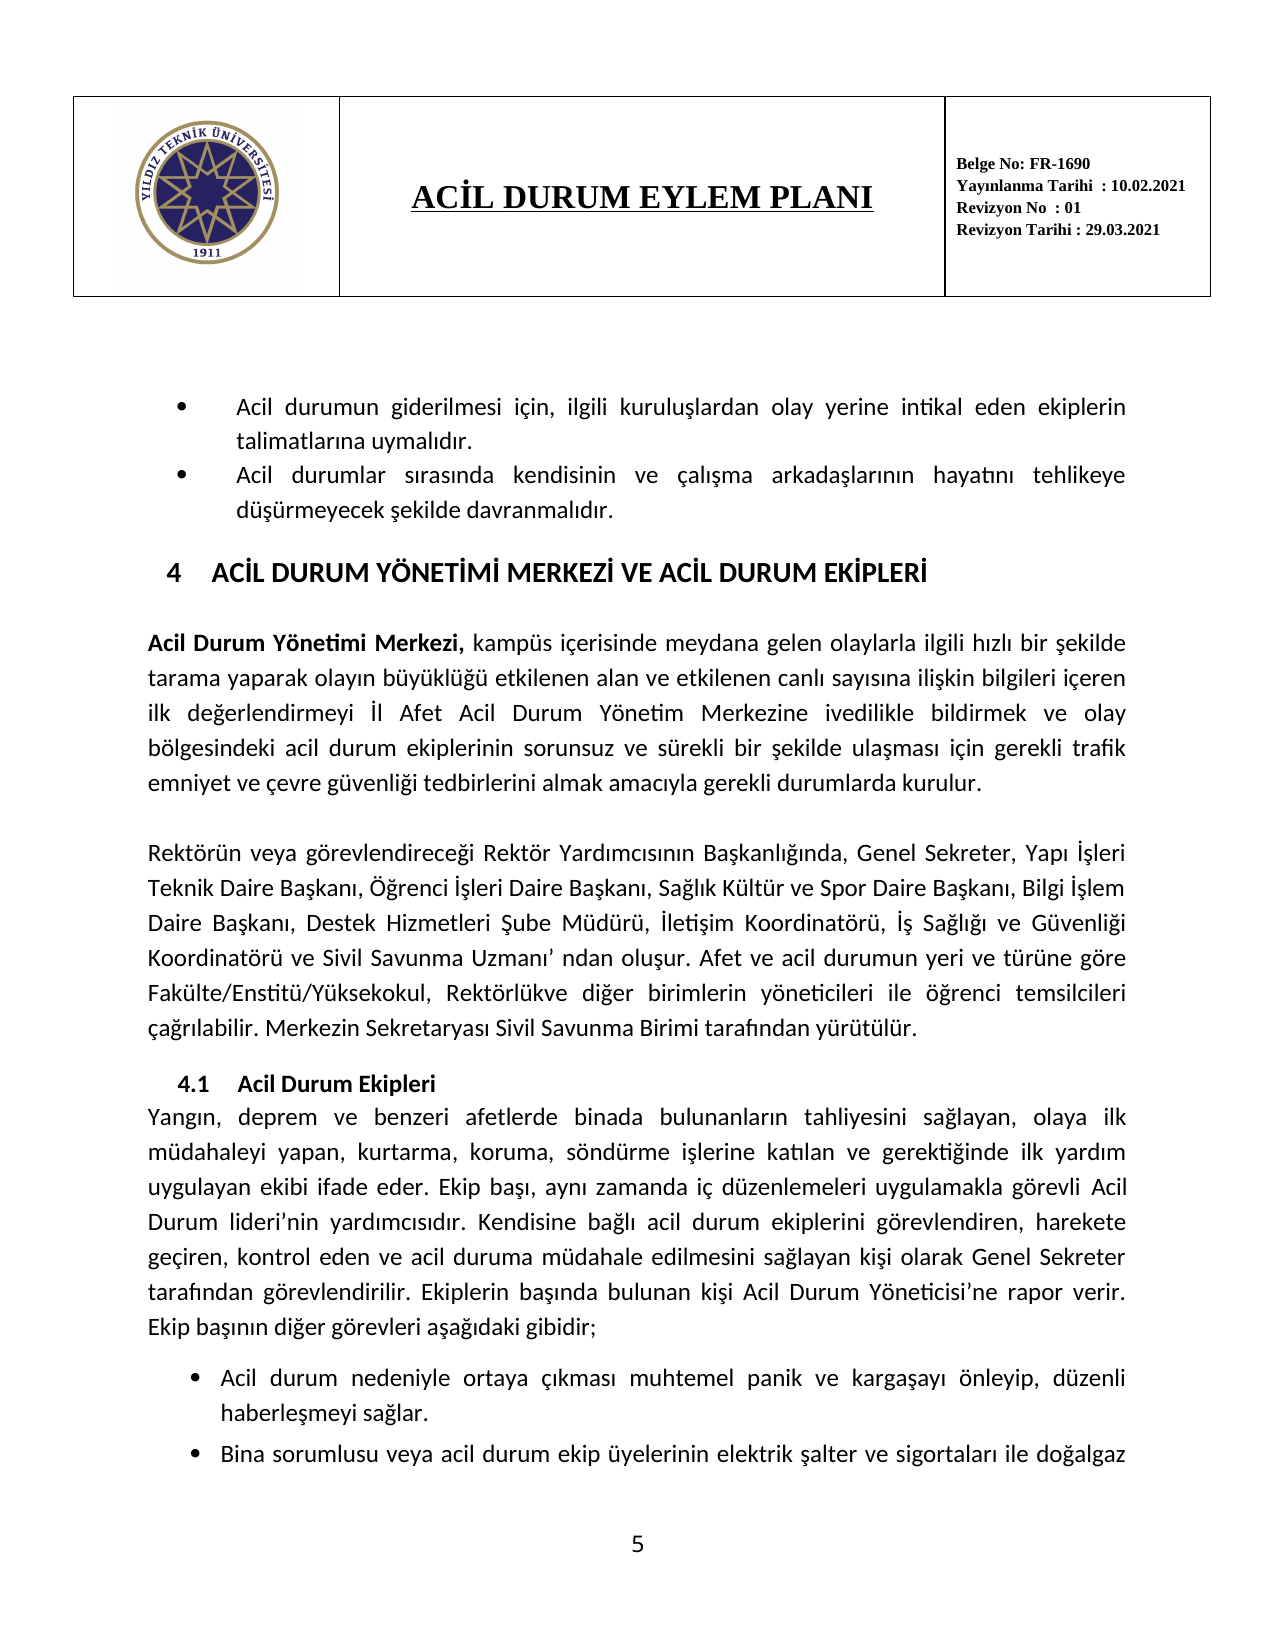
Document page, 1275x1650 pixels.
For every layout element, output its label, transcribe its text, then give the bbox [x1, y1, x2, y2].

list Bina sorumlusu veya acil durum ekip üyelerinin elektrik şalter ve sigortaları ile doğalgaz ve su vanalarının kapatılmasından sorumludur. [191, 1438, 1127, 1468]
text Yangın, deprem ve benzeri afetlerde binada bulunanların tahliyesini sağlayan, olaya ilk müdahaleyi yapan, kurtarma, koruma, söndürme işlerine katılan ve gerektiğinde ilk yardım uygulayan ekibi ifade eder. Ekip başı, aynı zamanda iç düzenlemeleri uygulamakla görevli Acil Durum lideri’nin yardımcısıdır. Kendisine bağlı acil durum ekiplerini görevlendiren, harekete geçiren, kontrol eden ve acil duruma müdahale edilmesini sağlayan kişi olarak Genel Sekreter tarafından görevlendirilir. Ekiplerin başında bulunan kişi Acil Durum Yöneticisi’ne rapor verir. Ekip başının diğer görevleri aşağıdaki gibidir; [148, 1101, 1127, 1341]
text Rektörün veya görevlendireceği Rektör Yardımcısının Başkanlığında, Genel Sekreter, Yapı İşleri Teknik Daire Başkanı, Öğrenci İşleri Daire Başkanı, Sağlık Kültür ve Spor Daire Başkanı, Bilgi İşlem Daire Başkanı, Destek Hizmetleri Şube Müdürü, İletişim Koordinatörü, İş Sağlığı ve Güvenliği Koordinatörü ve Sivil Savunma Uzmanı’ ndan oluşur. Afet ve acil durumun yeri ve türüne göre Fakülte/Enstitü/Yüksekokul, Rektörlükve diğer birimlerin yöneticileri ile öğrenci temsilcileri çağrılabilir. Merkezin Sekretaryası Sivil Savunma Birimi tarafından yürütülür. [148, 837, 1127, 1043]
text Acil Durum Yönetimi Merkezi, kampüs içerisinde meydana gelen olaylarla ilgili hızlı bir şekilde tarama yaparak olayın büyüklüğü etkilenen alan ve etkilenen canlı sayısına ilişkin bilgileri içeren ilk değerlendirmeyi İl Afet Acil Durum Yönetim Merkezine ivedilikle bildirmek ve olay bölgesindeki acil durum ekiplerinin sorunsuz ve sürekli bir şekilde ulaşması için gerekli trafik emniyet ve çevre güvenliği tedbirlerini almak amacıyla gerekli durumlarda kurulur. [148, 627, 1127, 798]
subtitle ACİL DURUM YÖNETİMİ MERKEZİ VE ACİL DURUM EKİPLERİ [166, 554, 1127, 589]
subtitle Acil Durum Ekipleri [177, 1068, 1127, 1098]
list Acil durumun giderilmesi için, ilgili kuruluşlardan olay yerine intikal eden ekiplerin talimatlarına uymalıdır. [177, 391, 1127, 456]
picture [113, 97, 300, 296]
list Acil durumlar sırasında kendisinin ve çalışma arkadaşlarının hayatını tehlikeye düşürmeyecek şekilde davranmalıdır. [177, 460, 1127, 525]
list Acil durum nedeniyle ortaya çıkması muhtemel panik ve kargaşayı önleyip, düzenli haberleşmeyi sağlar. [191, 1362, 1127, 1427]
